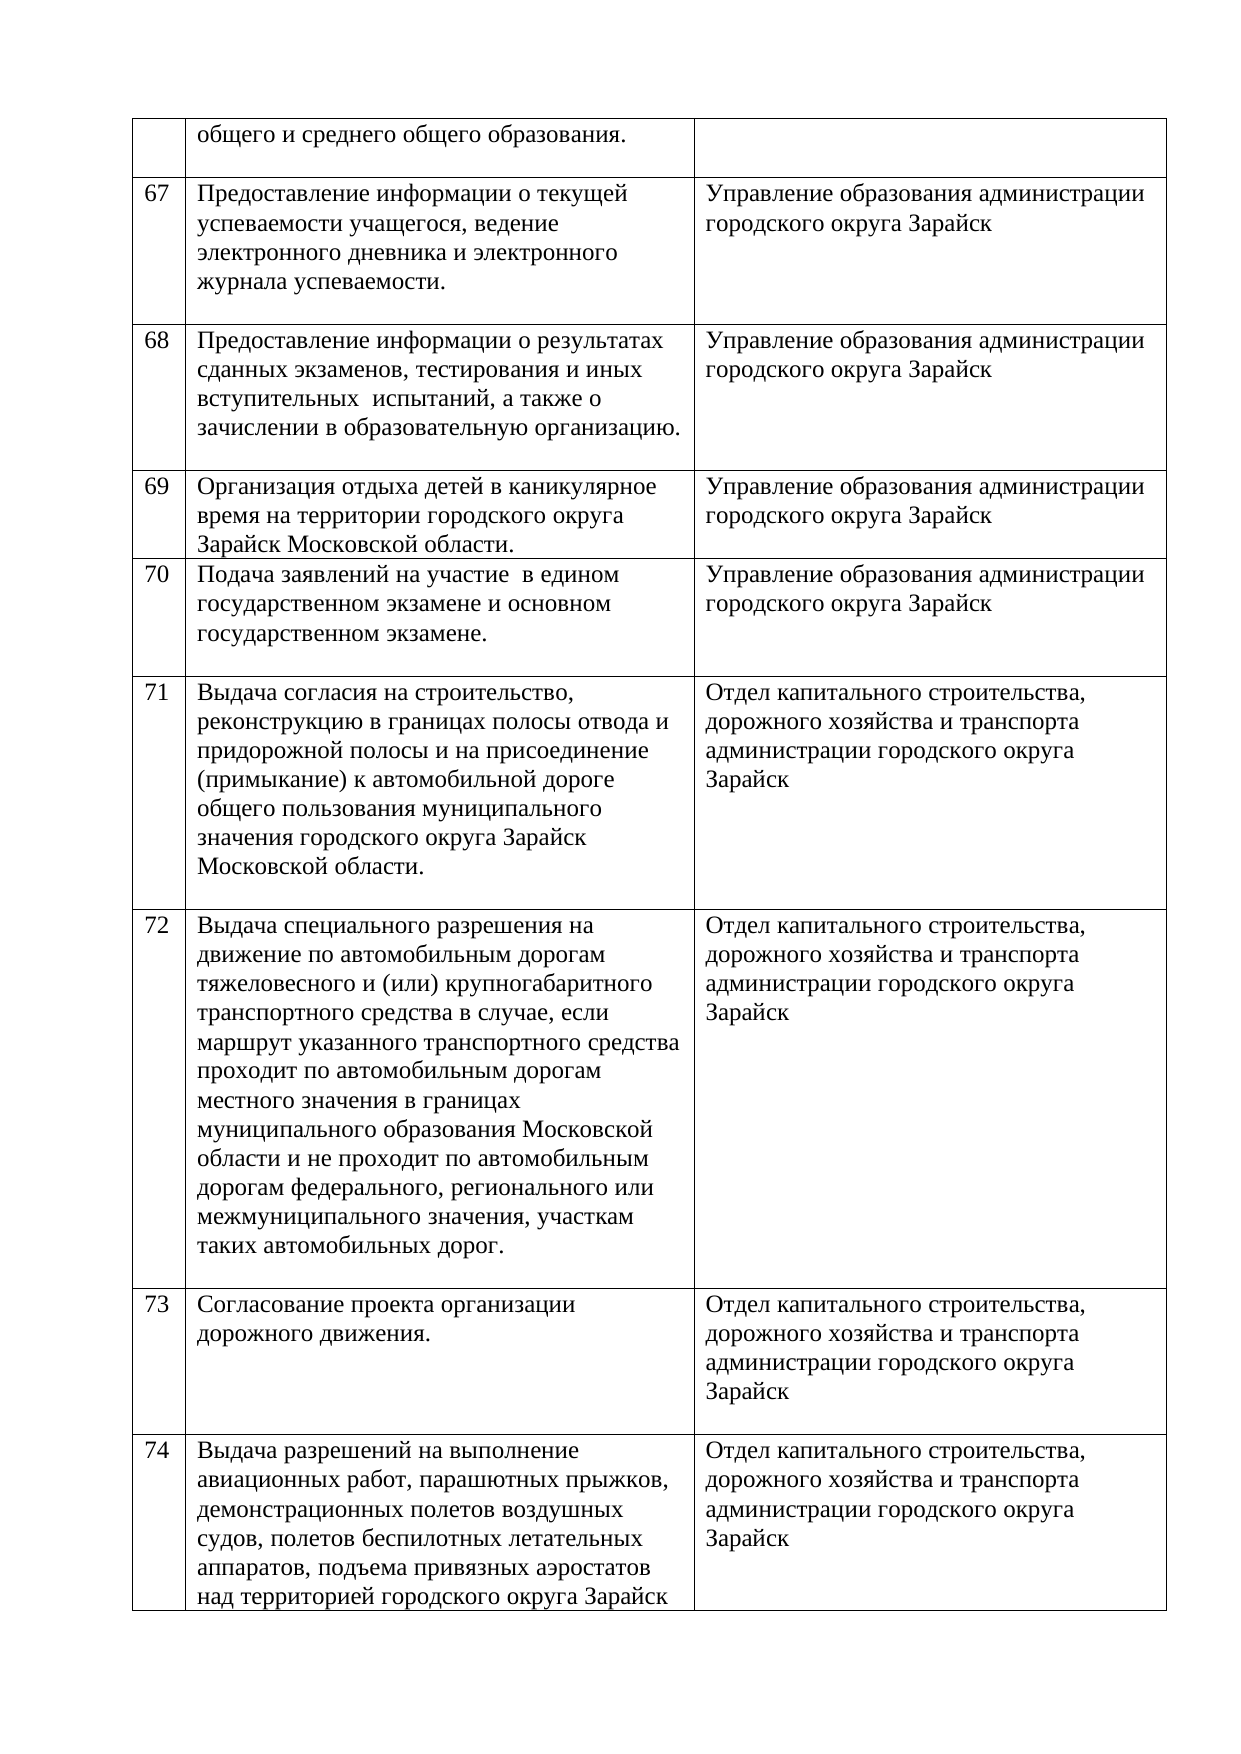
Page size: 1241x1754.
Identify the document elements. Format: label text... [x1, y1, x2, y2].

table_cell Отдел капитального строительства, дорожного хозяйства и транспорта администрации городского округа Зарайск [695, 910, 1166, 1288]
table_cell Управление образования администрации городского округа Зарайск [695, 325, 1166, 470]
table_cell 71 [133, 677, 185, 909]
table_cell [186, 1435, 694, 1610]
table_cell Выдача согласия на строительство, реконструкцию в границах полосы отвода и придорожной полосы и на присоединение (примыкание) к автомобильной дороге общего пользования муниципального значения городского округа Зарайск Московской области. [186, 677, 694, 909]
table_cell Согласование проекта организации дорожного движения. [186, 1289, 694, 1434]
table_cell 69 [133, 471, 185, 558]
table_cell 70 [133, 559, 185, 676]
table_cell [695, 1435, 1166, 1610]
table_cell Отдел капитального строительства, дорожного хозяйства и транспорта администрации городского округа Зарайск [695, 1289, 1166, 1434]
table_cell Выдача специального разрешения на движение по автомобильным дорогам тяжеловесного и (или) крупногабаритного транспортного средства в случае, если маршрут указанного транспортного средства проходит по автомобильным дорогам местного значения в границах муниципального образования Московской области и не проходит по автомобильным дорогам федерального, регионального или межмуниципального значения, участкам таких автомобильных дорог. [186, 910, 694, 1288]
table_cell Управление образования администрации городского округа Зарайск [695, 559, 1166, 676]
table_cell Предоставление информации о результатах сданных экзаменов, тестирования и иных вступительных испытаний, а также о зачислении в образовательную организацию. [186, 325, 694, 470]
table_cell Подача заявлений на участие в едином государственном экзамене и основном государственном экзамене. [186, 559, 694, 676]
table_cell 72 [133, 910, 185, 1288]
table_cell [695, 119, 1166, 177]
table_cell Организация отдыха детей в каникулярное время на территории городского округа Зарайск Московской области. [186, 471, 694, 558]
table_cell Предоставление информации о текущей успеваемости учащегося, ведение электронного дневника и электронного журнала успеваемости. [186, 178, 694, 324]
table_cell 74 [133, 1435, 185, 1610]
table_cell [186, 119, 694, 177]
table_cell 66 [133, 119, 185, 177]
table_cell 73 [133, 1289, 185, 1434]
table_cell 68 [133, 325, 185, 470]
table_cell Отдел капитального строительства, дорожного хозяйства и транспорта администрации городского округа Зарайск [695, 677, 1166, 909]
table_cell Управление образования администрации городского округа Зарайск [695, 178, 1166, 324]
table_cell Управление образования администрации городского округа Зарайск [695, 471, 1166, 558]
table_cell 67 [133, 178, 185, 324]
